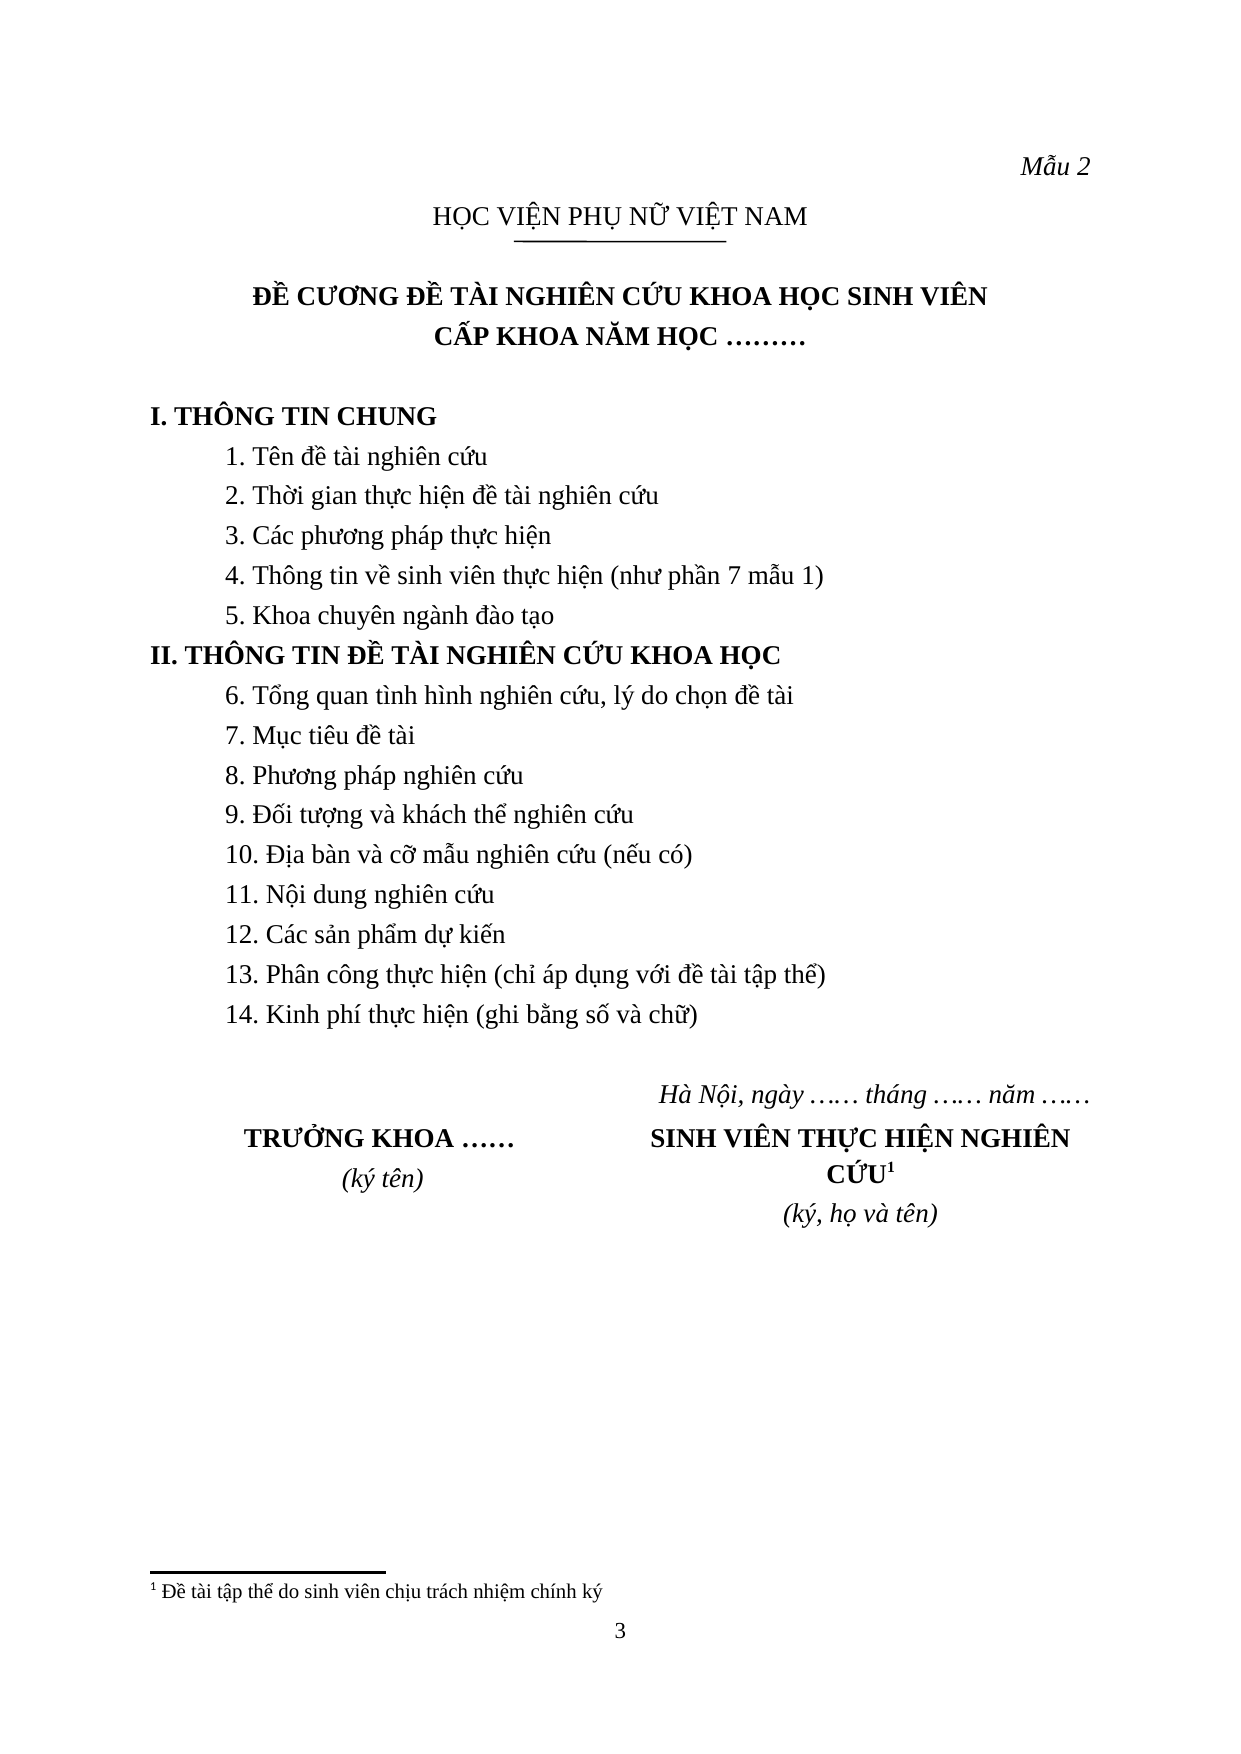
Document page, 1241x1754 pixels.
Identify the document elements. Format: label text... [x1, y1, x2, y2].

text 3. Các phương pháp thực hiện [150, 519, 1090, 551]
table_header TRƯỞNG KHOA …… (ký tên) [139, 1118, 620, 1237]
text Mẫu 2 [150, 150, 1090, 181]
text 1. Tên đề tài nghiên cứu [150, 439, 1090, 471]
text 13. Phân công thực hiện (chỉ áp dụng với đề tài tập thể) [150, 958, 1090, 989]
text 2. Thời gian thực hiện đề tài nghiên cứu [150, 479, 1090, 511]
subtitle I. THÔNG TIN CHUNG [150, 400, 1090, 431]
text 4. Thông tin về sinh viên thực hiện (như phần 7 mẫu 1) [150, 559, 1090, 590]
text CẤP KHOA NĂM HỌC ……… [150, 320, 1090, 351]
text 12. Các sản phẩm dự kiến [150, 918, 1090, 949]
text 7. Mục tiêu đề tài [150, 719, 1090, 750]
text ĐỀ CƯƠNG ĐỀ TÀI NGHIÊN CỨU KHOA HỌC SINH VIÊN [150, 280, 1090, 311]
text 9. Đối tượng và khách thể nghiên cứu [150, 799, 1090, 830]
text Hà Nội, ngày …… tháng …… năm …… [150, 1078, 1090, 1109]
text 5. Khoa chuyên ngành đào tạo [150, 599, 1090, 630]
text HỌC VIỆN PHỤ NỮ VIỆT NAM [150, 200, 1090, 231]
table_header SINH VIÊN THỰC HIỆN NGHIÊN CỨU (ký, họ và tên) [620, 1118, 1101, 1237]
text 10. Địa bàn và cỡ mẫu nghiên cứu (nếu có) [150, 838, 1090, 870]
text 14. Kinh phí thực hiện (ghi bằng số và chữ) [150, 998, 1090, 1029]
text 8. Phương pháp nghiên cứu [150, 759, 1090, 790]
text 11. Nội dung nghiên cứu [150, 878, 1090, 909]
text 6. Tổng quan tình hình nghiên cứu, lý do chọn đề tài [150, 679, 1090, 710]
text II. THÔNG TIN ĐỀ TÀI NGHIÊN CỨU KHOA HỌC [150, 639, 1090, 670]
